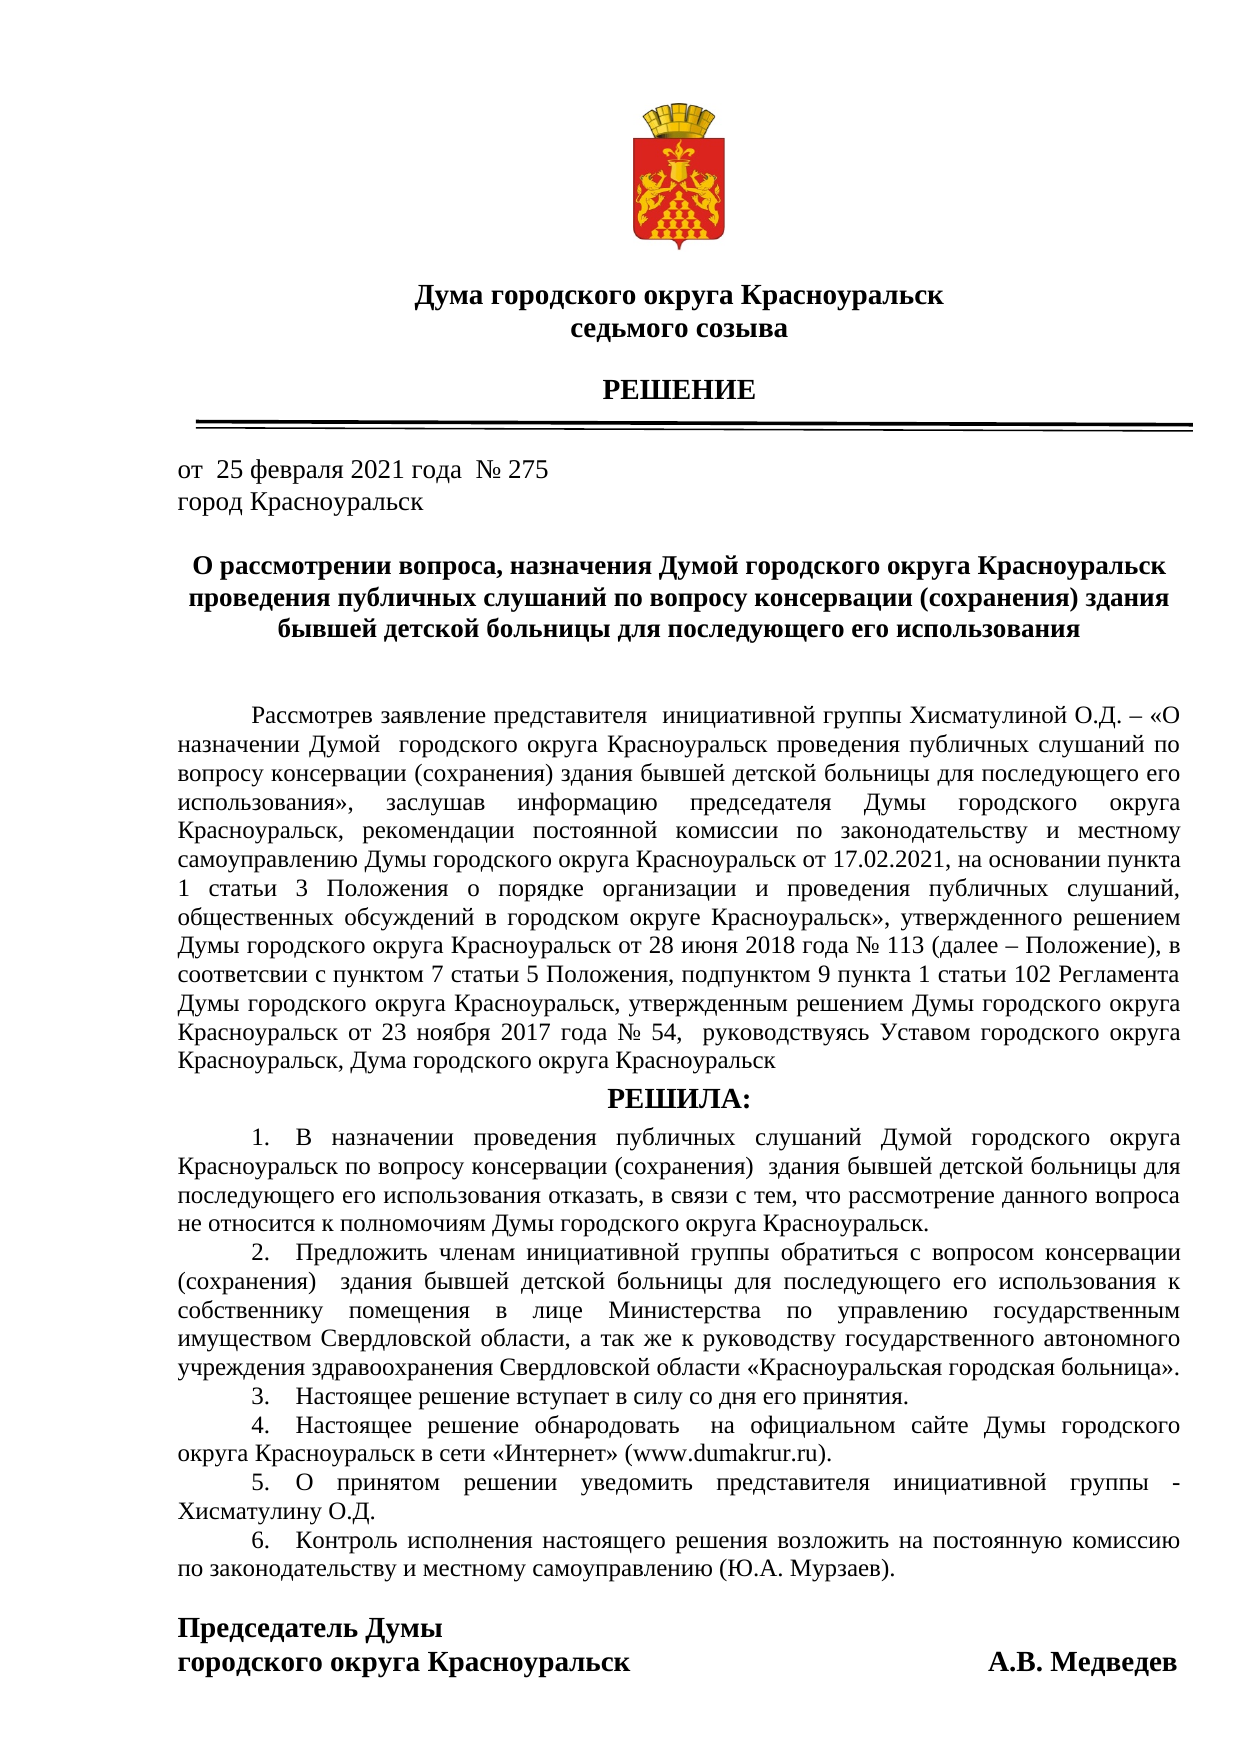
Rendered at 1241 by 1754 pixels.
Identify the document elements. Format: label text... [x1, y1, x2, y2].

list Предложить членам инициативной группы обратиться с вопросом консервации (сохранения) здания бывшей детской больницы для последующего его использования к собственнику помещения в лице Министерства по управлению государственным имуществом Свердловской области, а так же к руководству государственного автономного учреждения здравоохранения Свердловской области «Красноуральская городская больница». [177, 1237, 1181, 1381]
text РЕШЕНИЕ [177, 372, 1181, 406]
text седьмого созыва [177, 311, 1181, 344]
list Настоящее решение вступает в силу со дня его принятия. [177, 1381, 1181, 1410]
text РЕШИЛА: [177, 1081, 1181, 1115]
list О принятом решении уведомить представителя инициативной группы - Хисматулину О.Д. [177, 1467, 1181, 1525]
list Настоящее решение обнародовать на официальном сайте Думы городского округа Красноуральск в сети «Интернет» (www.dumakrur.ru). [177, 1410, 1181, 1467]
text О рассмотрении вопроса, назначения Думой городского округа Красноуральск проведения публичных слушаний по вопросу консервации (сохранения) здания бывшей детской больницы для последующего его использования [177, 549, 1181, 643]
text Рассмотрев заявление представителя инициативной группы Хисматулиной О.Д. – «О назначении Думой городского округа Красноуральск проведения публичных слушаний по вопросу консервации (сохранения) здания бывшей детской больницы для последующего его использования», заслушав информацию председателя Думы городского округа Красноуральск, рекомендации постоянной комиссии по законодательству и местному самоуправлению Думы городского округа Красноуральск от 17.02.2021, на основании пункта 1 статьи 3 Положения о порядке организации и проведения публичных слушаний, общественных обсуждений в городском округе Красноуральск», утвержденного решением Думы городского округа Красноуральск от 28 июня 2018 года № 113 (далее – Положение), в соответсвии с пунктом 7 статьи 5 Положения, подпунктом 9 пункта 1 статьи 102 Регламента Думы городского округа Красноуральск, утвержденным решением Думы городского округа Красноуральск от 23 ноября 2017 года № 54, руководствуясь Уставом городского округа Красноуральск, Дума городского округа Красноуральск [177, 700, 1181, 1074]
text от 25 февраля 2021 года № 275 [177, 454, 1181, 485]
text Дума городского округа Красноуральск [177, 277, 1181, 311]
text город Красноуральск [177, 485, 1181, 516]
picture [633, 103, 726, 252]
text Председатель Думы [177, 1610, 1181, 1644]
list Контроль исполнения настоящего решения возложить на постоянную комиссию по законодательству и местному самоуправлению (Ю.А. Мурзаев). [177, 1525, 1181, 1582]
list В назначении проведения публичных слушаний Думой городского округа Красноуральск по вопросу консервации (сохранения) здания бывшей детской больницы для последующего его использования отказать, в связи с тем, что рассмотрение данного вопроса не относится к полномочиям Думы городского округа Красноуральск. [177, 1122, 1181, 1237]
text городского округа Красноуральск А.В. Медведев [177, 1644, 1181, 1677]
